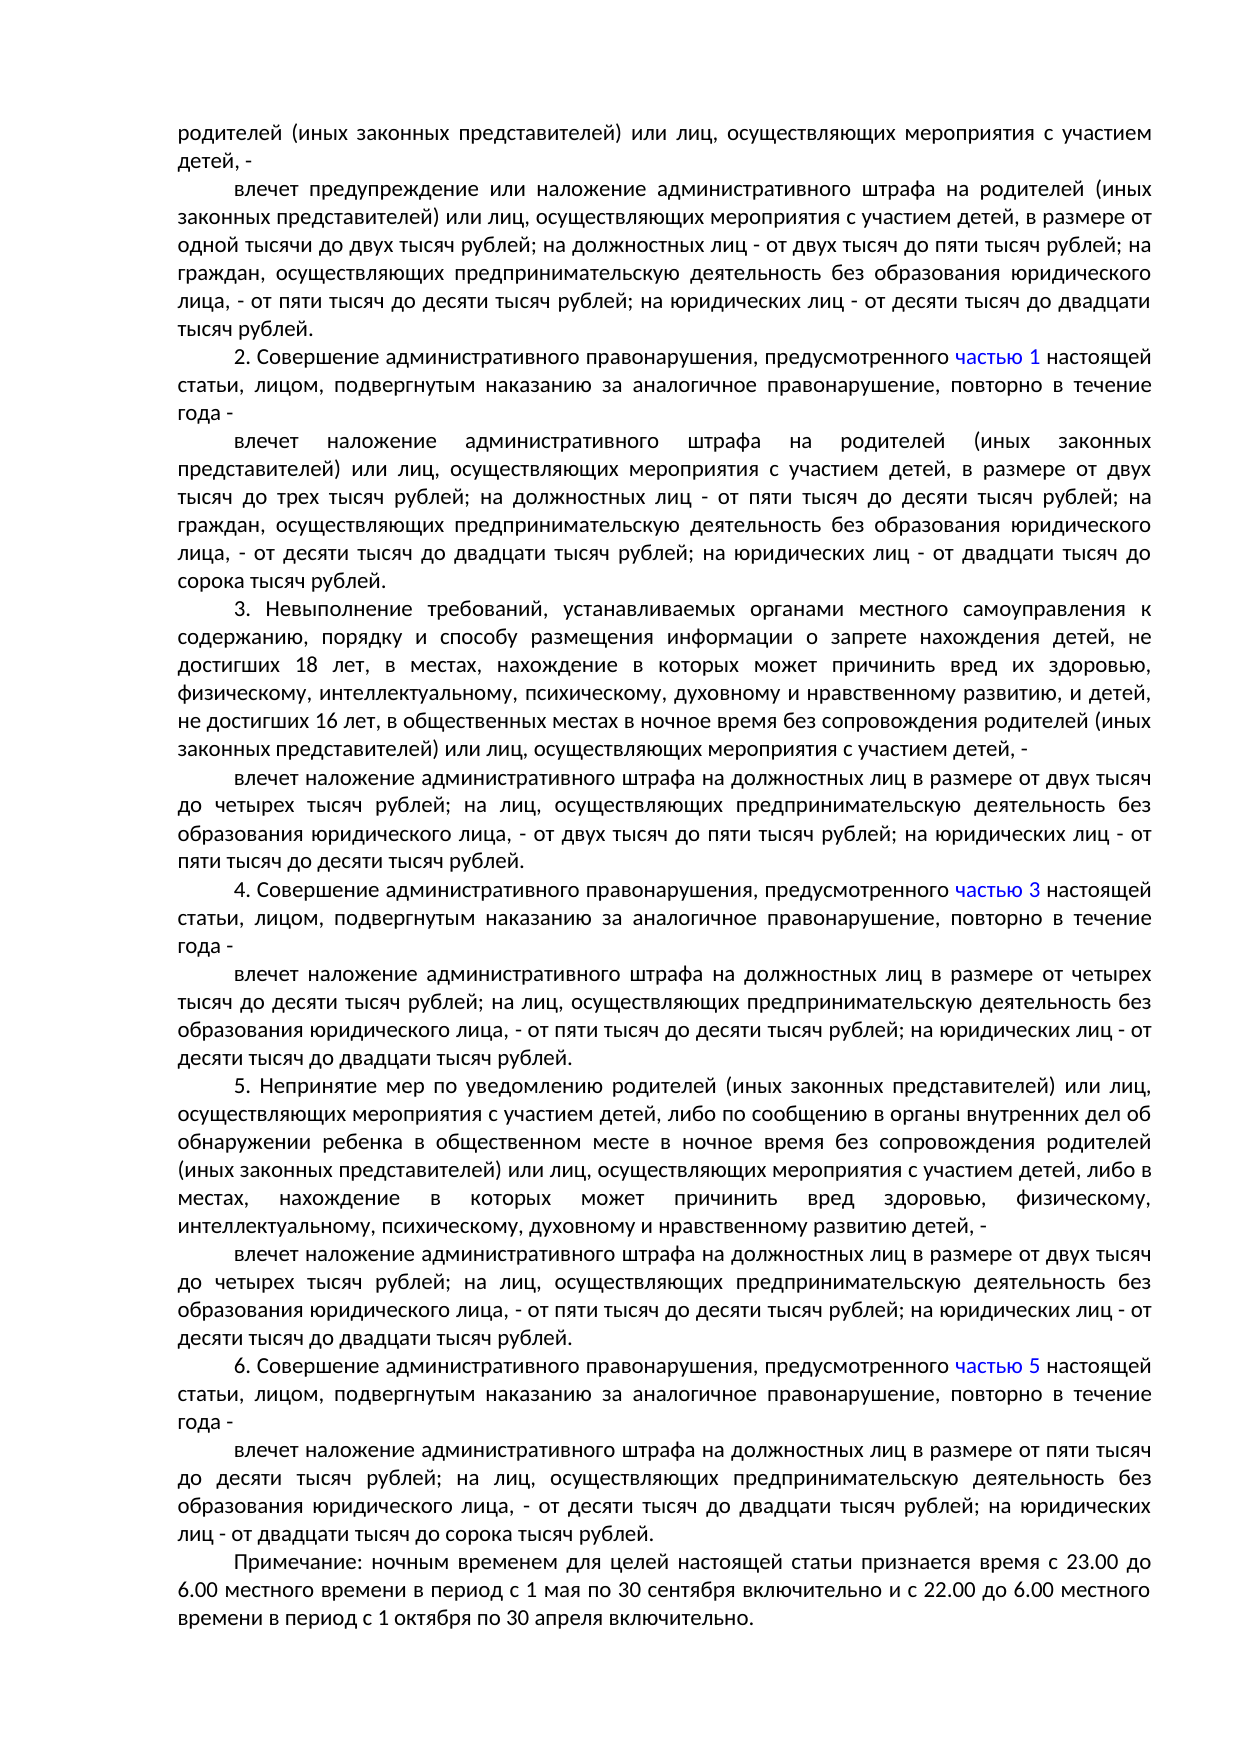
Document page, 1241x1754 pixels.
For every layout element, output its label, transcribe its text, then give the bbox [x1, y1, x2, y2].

text 3. Невыполнение требований, устанавливаемых органами местного самоуправления к содержанию, порядку и способу размещения информации о запрете нахождения детей, не достигших 18 лет, в местах, нахождение в которых может причинить вред их здоровью, физическому, интеллектуальному, психическому, духовному и нравственному развитию, и детей, не достигших 16 лет, в общественных местах в ночное время без сопровождения родителей (иных законных представителей) или лиц, осуществляющих мероприятия с участием детей, - [177, 594, 1152, 763]
text Примечание: ночным временем для целей настоящей статьи признается время с 23.00 до 6.00 местного времени в период с 1 мая по 30 сентября включительно и с 22.00 до 6.00 местного времени в период с 1 октября по 30 апреля включительно. [177, 1547, 1152, 1631]
text 6. Совершение административного правонарушения, предусмотренного частью 5 настоящей статьи, лицом, подвергнутым наказанию за аналогичное правонарушение, повторно в течение года - [177, 1351, 1152, 1435]
text влечет наложение административного штрафа на родителей (иных законных представителей) или лиц, осуществляющих мероприятия с участием детей, в размере от двух тысяч до трех тысяч рублей; на должностных лиц - от пяти тысяч до десяти тысяч рублей; на граждан, осуществляющих предпринимательскую деятельность без образования юридического лица, - от десяти тысяч до двадцати тысяч рублей; на юридических лиц - от двадцати тысяч до сорока тысяч рублей. [177, 426, 1152, 594]
text 4. Совершение административного правонарушения, предусмотренного частью 3 настоящей статьи, лицом, подвергнутым наказанию за аналогичное правонарушение, повторно в течение года - [177, 875, 1152, 959]
text влечет наложение административного штрафа на должностных лиц в размере от двух тысяч до четырех тысяч рублей; на лиц, осуществляющих предпринимательскую деятельность без образования юридического лица, - от пяти тысяч до десяти тысяч рублей; на юридических лиц - от десяти тысяч до двадцати тысяч рублей. [177, 1239, 1152, 1351]
text влечет наложение административного штрафа на должностных лиц в размере от двух тысяч до четырех тысяч рублей; на лиц, осуществляющих предпринимательскую деятельность без образования юридического лица, - от двух тысяч до пяти тысяч рублей; на юридических лиц - от пяти тысяч до десяти тысяч рублей. [177, 763, 1152, 875]
text 2. Совершение административного правонарушения, предусмотренного частью 1 настоящей статьи, лицом, подвергнутым наказанию за аналогичное правонарушение, повторно в течение года - [177, 342, 1152, 426]
text влечет наложение административного штрафа на должностных лиц в размере от четырех тысяч до десяти тысяч рублей; на лиц, осуществляющих предпринимательскую деятельность без образования юридического лица, - от пяти тысяч до десяти тысяч рублей; на юридических лиц - от десяти тысяч до двадцати тысяч рублей. [177, 959, 1152, 1071]
text влечет предупреждение или наложение административного штрафа на родителей (иных законных представителей) или лиц, осуществляющих мероприятия с участием детей, в размере от одной тысячи до двух тысяч рублей; на должностных лиц - от двух тысяч до пяти тысяч рублей; на граждан, осуществляющих предпринимательскую деятельность без образования юридического лица, - от пяти тысяч до десяти тысяч рублей; на юридических лиц - от десяти тысяч до двадцати тысяч рублей. [177, 174, 1152, 342]
text влечет наложение административного штрафа на должностных лиц в размере от пяти тысяч до десяти тысяч рублей; на лиц, осуществляющих предпринимательскую деятельность без образования юридического лица, - от десяти тысяч до двадцати тысяч рублей; на юридических лиц - от двадцати тысяч до сорока тысяч рублей. [177, 1435, 1152, 1547]
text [177, 118, 1152, 174]
text 5. Непринятие мер по уведомлению родителей (иных законных представителей) или лиц, осуществляющих мероприятия с участием детей, либо по сообщению в органы внутренних дел об обнаружении ребенка в общественном месте в ночное время без сопровождения родителей (иных законных представителей) или лиц, осуществляющих мероприятия с участием детей, либо в местах, нахождение в которых может причинить вред здоровью, физическому, интеллектуальному, психическому, духовному и нравственному развитию детей, - [177, 1071, 1152, 1239]
